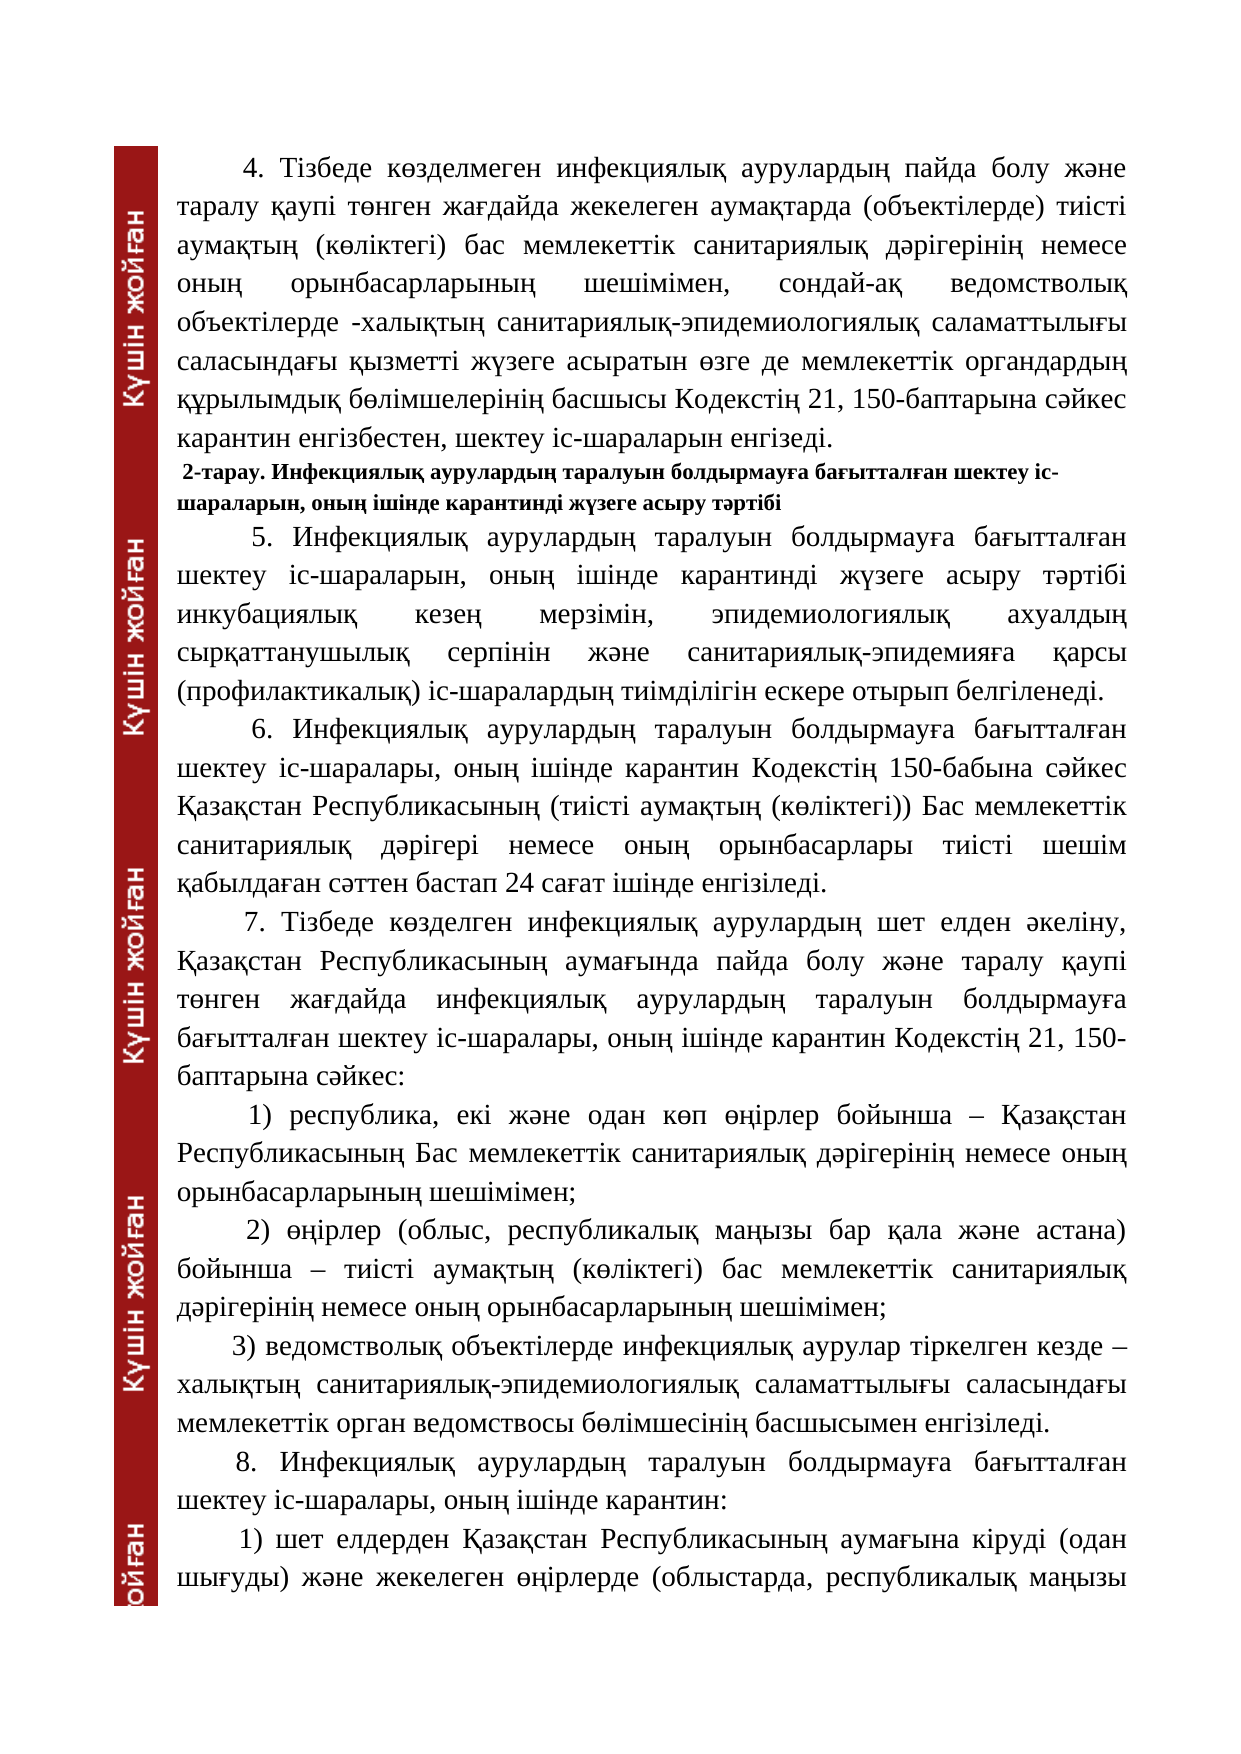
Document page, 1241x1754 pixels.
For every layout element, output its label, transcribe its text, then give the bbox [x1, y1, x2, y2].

text 2) өңірлер (облыс, республикалық маңызы бар қала және астана) бойынша – тиісті аумақтың (көліктегі) бас мемлекеттік санитариялық дәрігерінің немесе оның орынбасарларының шешімімен; [112, 1212, 1128, 1323]
picture [114, 1439, 158, 1444]
text 7. Тізбеде көзделген инфекциялық аурулардың шет елден әкеліну, Қазақстан Республикасының аумағында пайда болу және таралу қаупі төнген жағдайда инфекциялық аурулардың таралуын болдырмауға бағытталған шектеу іс-шаралары, оның ішінде карантин Кодекстің 21, 150-баптарына сәйкес: [112, 904, 1128, 1092]
text 2-тарау. Инфекциялық аурулардың таралуын болдырмауға бағытталған шектеу іс-шараларын, оның ішінде карантинді жүзеге асыру тәртібі [112, 458, 1128, 515]
picture [114, 899, 158, 904]
text 3) ведомстволық объектілерде инфекциялық аурулар тіркелген кезде – халықтың санитариялық-эпидемиологиялық саламаттылығы саласындағы мемлекеттік орган ведомствосы бөлімшесінің басшысымен енгізіледі. [112, 1328, 1128, 1439]
text 5. Инфекциялық аурулардың таралуын болдырмауға бағытталған шектеу іс-шараларын, оның ішінде карантинді жүзеге асыру тәртібі инкубациялық кезең мерзімін, эпидемиологиялық ахуалдың сырқаттанушылық серпінін және санитариялық-эпидемияға қарсы (профилактикалық) іс-шаралардың тиімділігін ескере отырып белгіленеді. [112, 519, 1128, 706]
picture [114, 1092, 158, 1097]
text 6. Инфекциялық аурулардың таралуын болдырмауға бағытталған шектеу іс-шаралары, оның ішінде карантин Кодекстің 150-бабына сәйкес Қазақстан Республикасының (тиісті аумақтың (көліктегі)) Бас мемлекеттік санитариялық дәрігері немесе оның орынбасарлары тиісті шешім қабылдаған сәттен бастап 24 сағат ішінде енгізіледі. [112, 711, 1128, 899]
picture [114, 1323, 158, 1328]
text 8. Инфекциялық аурулардың таралуын болдырмауға бағытталған шектеу іс-шаралары, оның ішінде карантин: [112, 1444, 1128, 1516]
text 4. Тізбеде көзделмеген инфекциялық аурулардың пайда болу және таралу қаупі төнген жағдайда жекелеген аумақтарда (объектілерде) тиісті аумақтың (көліктегі) бас мемлекеттік санитариялық дәрігерінің немесе оның орынбасарларының шешімімен, сондай-ақ ведомстволық объектілерде -халықтың санитариялық-эпидемиологиялық саламаттылығы саласындағы қызметті жүзеге асыратын өзге де мемлекеттік органдардың құрылымдық бөлімшелерінің басшысы Кодекстің 21, 150-баптарына сәйкес карантин енгізбестен, шектеу іс-шараларын енгізеді. [112, 150, 1128, 453]
picture [114, 453, 158, 458]
picture [114, 515, 158, 519]
picture [114, 706, 158, 711]
picture [114, 1207, 158, 1212]
picture [114, 146, 158, 150]
picture [114, 1593, 158, 1606]
text 1) республика, екі және одан көп өңірлер бойынша – Қазақстан Республикасының Бас мемлекеттік санитариялық дәрігерінің немесе оның орынбасарларының шешімімен; [112, 1097, 1128, 1207]
picture [114, 1516, 158, 1521]
